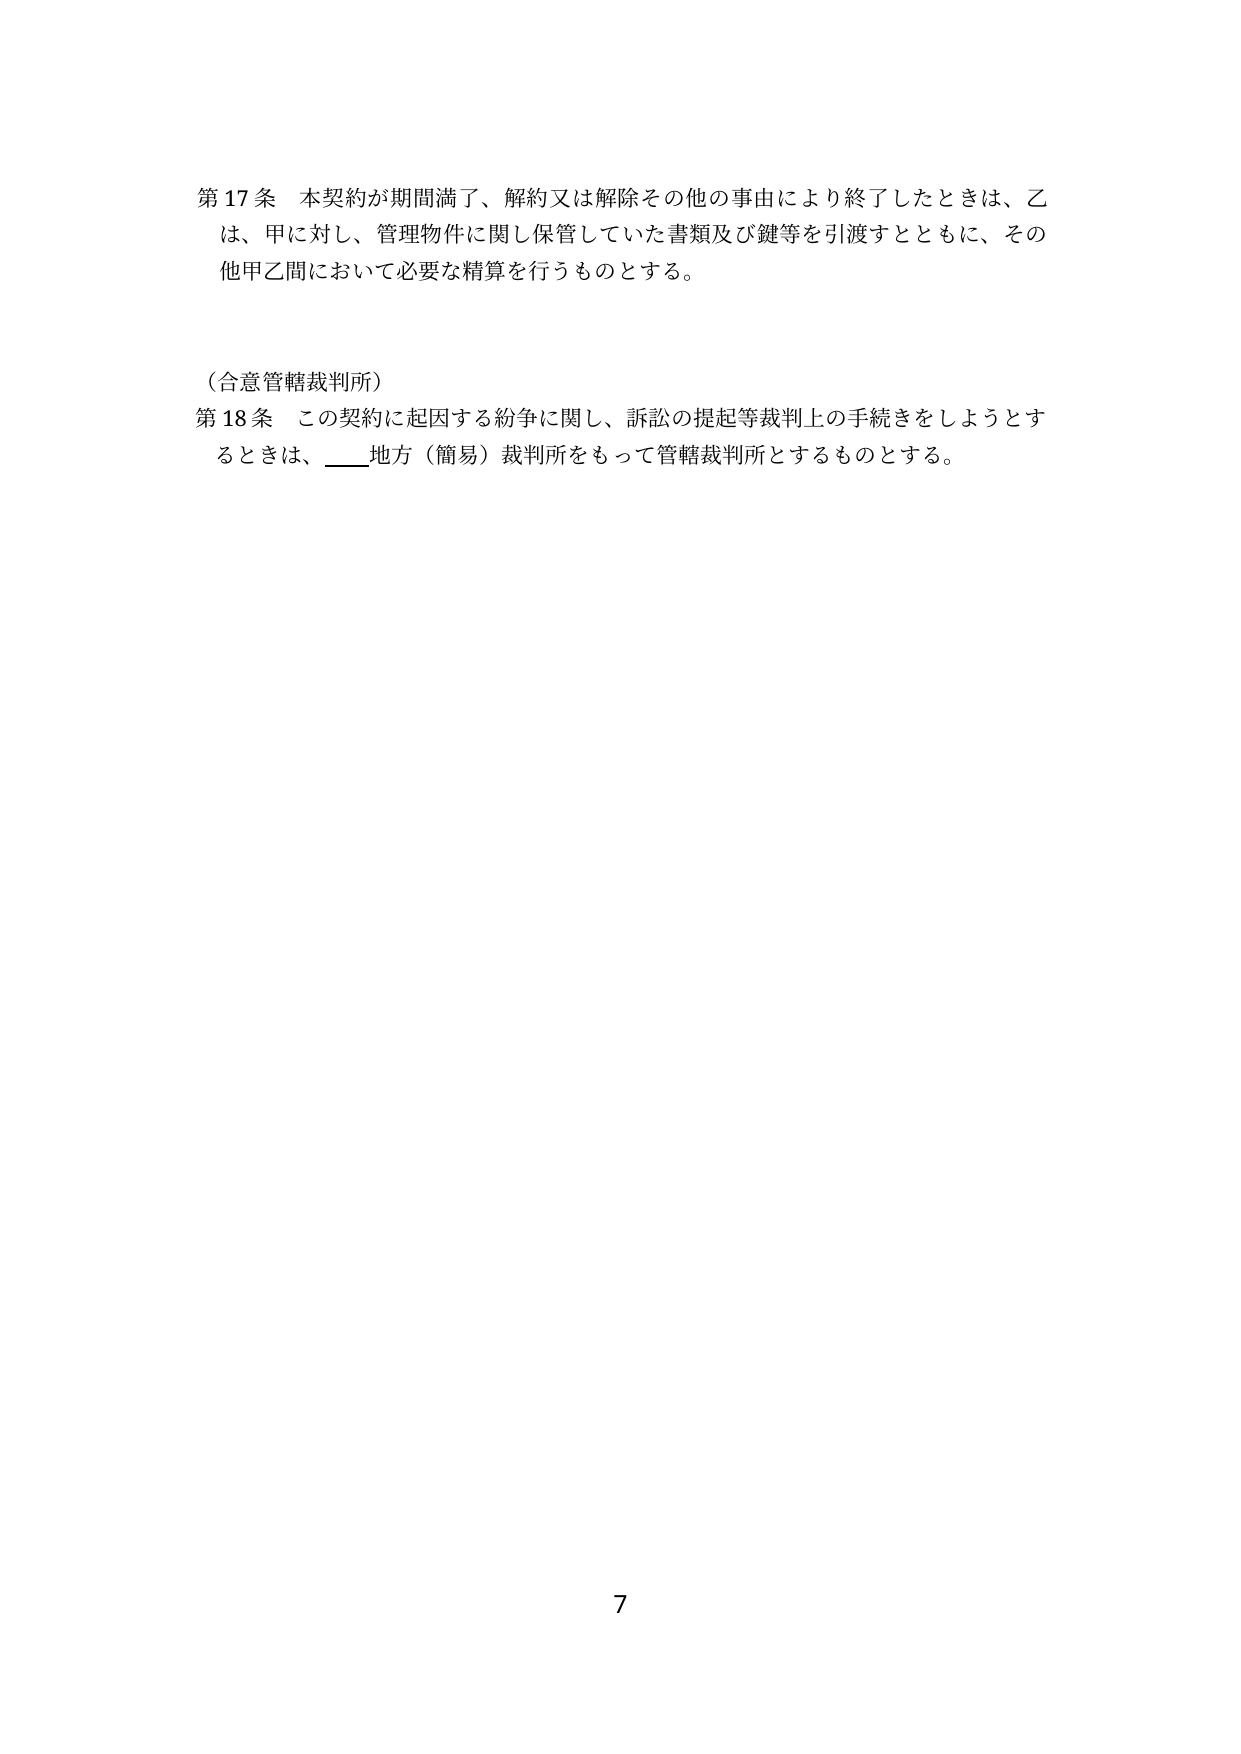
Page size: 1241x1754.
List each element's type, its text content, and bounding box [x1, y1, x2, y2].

text 第17条 本契約が期間満了、解約又は解除その他の事由により終了したときは、乙は、甲に対し、管理物件に関し保管していた書類及び鍵等を引渡すとともに、その他甲乙間において必要な精算を行うものとする。 [197, 178, 1049, 289]
text （合意管轄裁判所） [196, 362, 1049, 399]
text 第18条 この契約に起因する紛争に関し、訴訟の提起等裁判上の手続きをしようとするときは、 地方（簡易）裁判所をもって管轄裁判所とするものとする。 [196, 399, 1049, 472]
